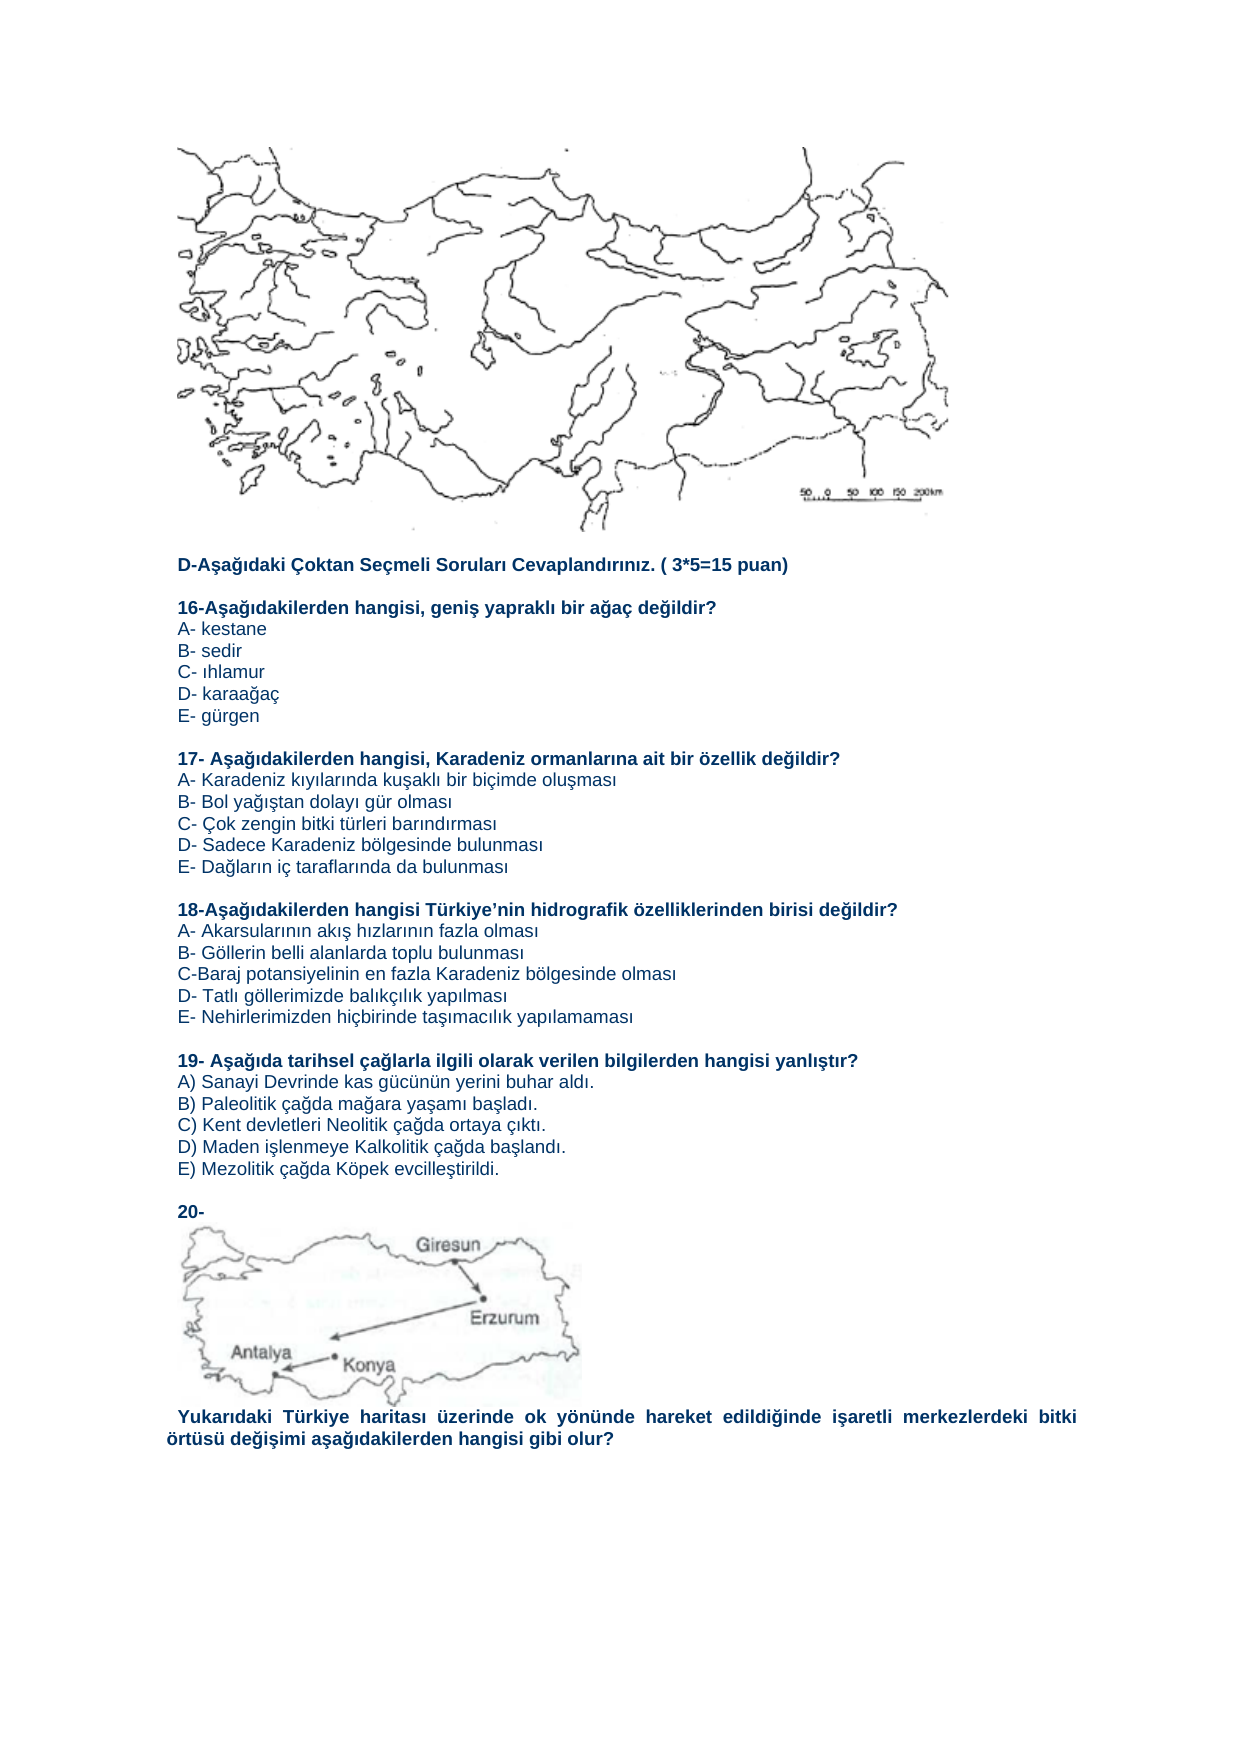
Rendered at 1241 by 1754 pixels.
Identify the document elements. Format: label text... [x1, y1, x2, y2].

text A- Karadeniz kıyılarında kuşaklı bir biçimde oluşması [166, 769, 1078, 791]
text D-Aşağıdaki Çoktan Seçmeli Soruları Cevaplandırınız. ( 3*5=15 puan) [166, 553, 1078, 575]
text E- gürgen [166, 704, 1078, 726]
text B- Bol yağıştan dolayı gür olması [166, 791, 1078, 812]
picture [177, 147, 953, 532]
text B- Göllerin belli alanlarda toplu bulunması [166, 942, 1078, 963]
text B- sedir [166, 640, 1078, 661]
text E- Nehirlerimizden hiçbirinde taşımacılık yapılamaması [166, 1006, 1078, 1028]
text D- Sadece Karadeniz bölgesinde bulunması [166, 834, 1078, 855]
text B) Paleolitik çağda mağara yaşamı başladı. [166, 1093, 1078, 1114]
text 17- Aşağıdakilerden hangisi, Karadeniz ormanlarına ait bir özellik değildir? [166, 748, 1078, 769]
text A- kestane [166, 618, 1078, 640]
text E) Mezolitik çağda Köpek evcilleştirildi. [166, 1157, 1078, 1179]
text 20- [166, 1200, 1078, 1222]
text C) Kent devletleri Neolitik çağda ortaya çıktı. [166, 1114, 1078, 1136]
text D) Maden işlenmeye Kalkolitik çağda başlandı. [166, 1136, 1078, 1157]
text E- Dağların iç taraflarında da bulunması [166, 855, 1078, 877]
text D- karaağaç [166, 683, 1078, 704]
text 18-Aşağıdakilerden hangisi Türkiye’nin hidrografik özelliklerinden birisi değildir? [166, 898, 1078, 920]
text Yukarıdaki Türkiye haritası üzerinde ok yönünde hareket edildiğinde işaretli merkezlerdeki bitki örtüsü değişimi aşağıdakilerden hangisi gibi olur? [166, 1406, 1078, 1449]
text 19- Aşağıda tarihsel çağlarla ilgili olarak verilen bilgilerden hangisi yanlıştır? [166, 1049, 1078, 1071]
text C-Baraj potansiyelinin en fazla Karadeniz bölgesinde olması [166, 963, 1078, 985]
text D- Tatlı göllerimizde balıkçılık yapılması [166, 985, 1078, 1006]
text A) Sanayi Devrinde kas gücünün yerini buhar aldı. [166, 1071, 1078, 1093]
text A- Akarsularının akış hızlarının fazla olması [166, 920, 1078, 942]
picture [177, 1222, 582, 1407]
text C- ıhlamur [166, 661, 1078, 683]
text C- Çok zengin bitki türleri barındırması [166, 812, 1078, 834]
text 16-Aşağıdakilerden hangisi, geniş yapraklı bir ağaç değildir? [166, 597, 1078, 618]
